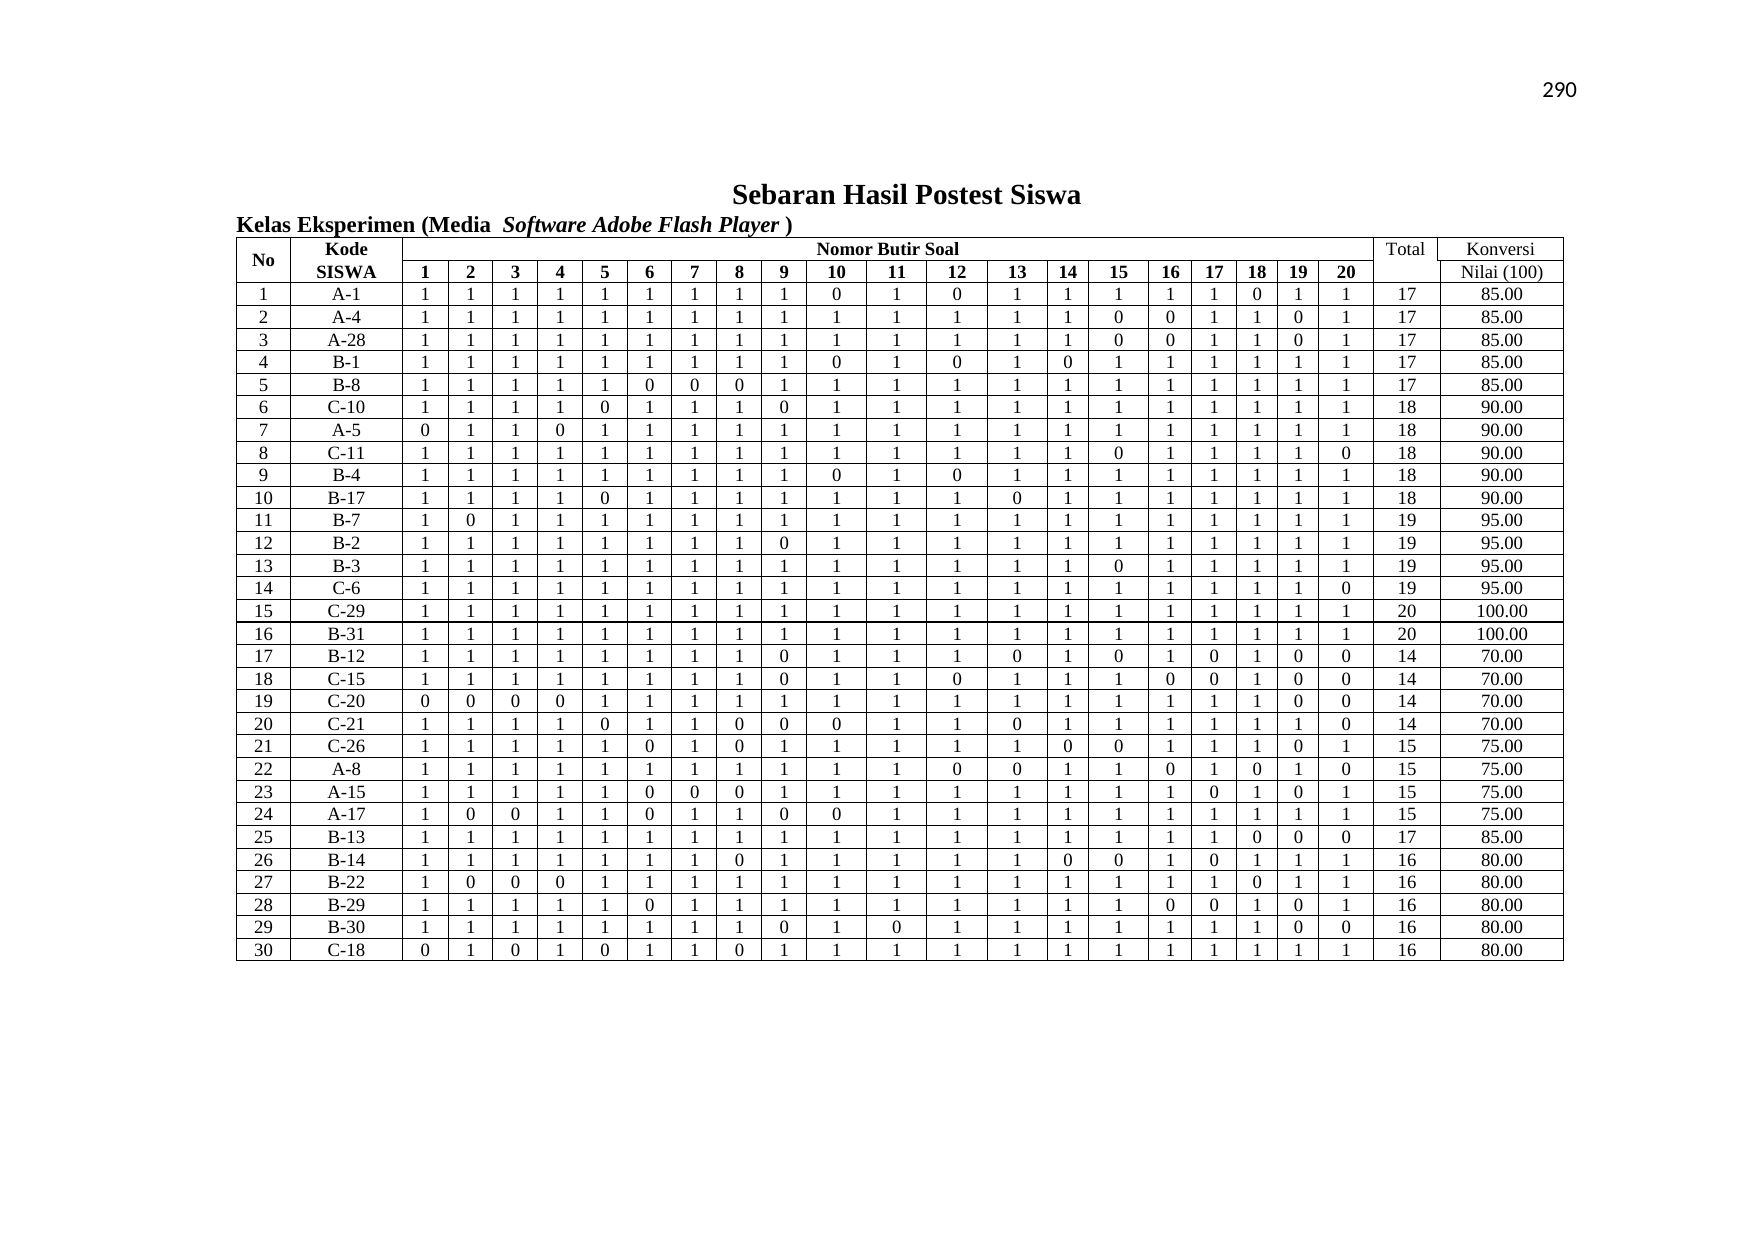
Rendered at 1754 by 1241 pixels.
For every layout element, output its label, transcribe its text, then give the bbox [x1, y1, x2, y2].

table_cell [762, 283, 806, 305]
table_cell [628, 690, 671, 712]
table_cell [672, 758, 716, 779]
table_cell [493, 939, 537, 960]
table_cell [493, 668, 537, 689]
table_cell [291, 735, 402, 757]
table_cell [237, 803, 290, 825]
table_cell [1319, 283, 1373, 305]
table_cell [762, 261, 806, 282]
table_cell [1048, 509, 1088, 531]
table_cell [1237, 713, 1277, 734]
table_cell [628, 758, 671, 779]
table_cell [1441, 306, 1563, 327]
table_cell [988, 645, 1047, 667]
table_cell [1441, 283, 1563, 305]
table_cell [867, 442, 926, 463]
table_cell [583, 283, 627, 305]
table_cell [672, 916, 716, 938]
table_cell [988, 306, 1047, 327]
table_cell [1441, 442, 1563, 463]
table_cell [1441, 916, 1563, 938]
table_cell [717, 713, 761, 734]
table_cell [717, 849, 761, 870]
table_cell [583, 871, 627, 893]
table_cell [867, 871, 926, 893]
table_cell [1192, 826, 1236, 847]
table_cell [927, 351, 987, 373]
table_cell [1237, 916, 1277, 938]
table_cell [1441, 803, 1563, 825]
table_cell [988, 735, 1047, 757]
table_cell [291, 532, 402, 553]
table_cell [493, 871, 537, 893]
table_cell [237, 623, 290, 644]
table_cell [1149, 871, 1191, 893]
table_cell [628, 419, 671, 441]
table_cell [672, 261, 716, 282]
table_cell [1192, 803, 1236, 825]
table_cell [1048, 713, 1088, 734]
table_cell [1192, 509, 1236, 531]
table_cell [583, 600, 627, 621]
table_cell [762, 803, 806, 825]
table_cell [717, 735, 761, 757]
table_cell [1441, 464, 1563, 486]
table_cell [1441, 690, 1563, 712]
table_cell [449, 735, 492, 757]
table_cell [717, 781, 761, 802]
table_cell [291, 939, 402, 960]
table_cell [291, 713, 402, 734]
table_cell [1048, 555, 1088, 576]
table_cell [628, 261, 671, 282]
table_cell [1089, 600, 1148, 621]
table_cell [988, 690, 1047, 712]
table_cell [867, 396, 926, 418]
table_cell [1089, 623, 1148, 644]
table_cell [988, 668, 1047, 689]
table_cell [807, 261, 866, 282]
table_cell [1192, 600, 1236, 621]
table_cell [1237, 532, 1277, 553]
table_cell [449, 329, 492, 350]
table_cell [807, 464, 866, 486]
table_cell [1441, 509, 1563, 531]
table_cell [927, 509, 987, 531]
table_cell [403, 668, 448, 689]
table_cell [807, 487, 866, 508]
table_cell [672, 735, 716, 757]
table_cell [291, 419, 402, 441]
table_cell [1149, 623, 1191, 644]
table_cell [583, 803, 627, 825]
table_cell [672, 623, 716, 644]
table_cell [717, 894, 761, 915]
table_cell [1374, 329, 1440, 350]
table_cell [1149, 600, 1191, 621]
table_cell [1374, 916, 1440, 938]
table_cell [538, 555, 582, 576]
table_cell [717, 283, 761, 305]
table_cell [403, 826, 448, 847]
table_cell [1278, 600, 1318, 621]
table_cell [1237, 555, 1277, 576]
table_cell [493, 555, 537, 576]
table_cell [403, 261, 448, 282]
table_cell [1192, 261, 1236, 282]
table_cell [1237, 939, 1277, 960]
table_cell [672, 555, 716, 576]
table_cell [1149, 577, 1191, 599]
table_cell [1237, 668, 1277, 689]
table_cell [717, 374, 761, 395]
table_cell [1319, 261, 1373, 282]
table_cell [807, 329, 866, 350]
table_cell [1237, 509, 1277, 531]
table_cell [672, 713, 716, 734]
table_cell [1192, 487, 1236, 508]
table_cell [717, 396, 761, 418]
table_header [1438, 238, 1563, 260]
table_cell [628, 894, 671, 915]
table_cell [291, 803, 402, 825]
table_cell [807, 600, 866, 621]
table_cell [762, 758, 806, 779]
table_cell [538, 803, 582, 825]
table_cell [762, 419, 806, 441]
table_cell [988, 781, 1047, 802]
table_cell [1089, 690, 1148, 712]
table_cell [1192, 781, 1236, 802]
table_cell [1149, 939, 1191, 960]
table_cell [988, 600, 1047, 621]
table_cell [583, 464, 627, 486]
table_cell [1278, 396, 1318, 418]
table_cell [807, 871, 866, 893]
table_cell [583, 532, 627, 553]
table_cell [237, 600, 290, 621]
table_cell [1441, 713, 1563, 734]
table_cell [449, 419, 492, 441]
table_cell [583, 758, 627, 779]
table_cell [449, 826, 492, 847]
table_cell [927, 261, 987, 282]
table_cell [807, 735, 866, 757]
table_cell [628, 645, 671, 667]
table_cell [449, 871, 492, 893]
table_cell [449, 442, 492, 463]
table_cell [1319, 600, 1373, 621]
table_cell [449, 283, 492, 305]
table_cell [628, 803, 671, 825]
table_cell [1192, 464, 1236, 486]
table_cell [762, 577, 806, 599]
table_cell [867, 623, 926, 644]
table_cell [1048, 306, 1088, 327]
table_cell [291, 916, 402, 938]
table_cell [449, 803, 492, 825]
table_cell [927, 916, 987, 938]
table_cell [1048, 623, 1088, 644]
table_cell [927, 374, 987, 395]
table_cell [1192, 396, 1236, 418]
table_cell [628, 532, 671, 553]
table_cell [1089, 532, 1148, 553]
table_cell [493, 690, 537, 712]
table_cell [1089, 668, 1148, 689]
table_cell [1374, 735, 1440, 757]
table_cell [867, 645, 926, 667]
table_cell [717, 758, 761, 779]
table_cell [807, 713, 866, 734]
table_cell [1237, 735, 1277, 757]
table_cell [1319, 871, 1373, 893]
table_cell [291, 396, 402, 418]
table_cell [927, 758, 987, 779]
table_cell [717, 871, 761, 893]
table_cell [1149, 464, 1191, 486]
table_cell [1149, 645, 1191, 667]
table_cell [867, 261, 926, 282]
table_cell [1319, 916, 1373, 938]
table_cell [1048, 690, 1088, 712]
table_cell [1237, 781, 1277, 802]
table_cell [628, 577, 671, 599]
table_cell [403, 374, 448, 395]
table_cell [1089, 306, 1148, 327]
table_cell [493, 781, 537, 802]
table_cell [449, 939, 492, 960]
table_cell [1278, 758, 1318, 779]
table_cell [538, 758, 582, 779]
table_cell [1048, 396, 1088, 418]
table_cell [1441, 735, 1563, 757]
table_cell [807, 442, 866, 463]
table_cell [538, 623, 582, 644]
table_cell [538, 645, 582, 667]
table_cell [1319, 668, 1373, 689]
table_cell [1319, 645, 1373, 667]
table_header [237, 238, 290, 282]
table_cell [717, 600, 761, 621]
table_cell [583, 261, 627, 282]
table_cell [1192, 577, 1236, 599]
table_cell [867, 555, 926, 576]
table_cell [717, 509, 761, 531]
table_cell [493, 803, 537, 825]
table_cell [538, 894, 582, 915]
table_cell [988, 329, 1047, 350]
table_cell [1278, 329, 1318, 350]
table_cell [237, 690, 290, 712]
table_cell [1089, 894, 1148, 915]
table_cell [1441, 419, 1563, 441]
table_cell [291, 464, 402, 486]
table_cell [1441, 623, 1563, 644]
text Sebaran Hasil Postest Siswa [236, 177, 1577, 211]
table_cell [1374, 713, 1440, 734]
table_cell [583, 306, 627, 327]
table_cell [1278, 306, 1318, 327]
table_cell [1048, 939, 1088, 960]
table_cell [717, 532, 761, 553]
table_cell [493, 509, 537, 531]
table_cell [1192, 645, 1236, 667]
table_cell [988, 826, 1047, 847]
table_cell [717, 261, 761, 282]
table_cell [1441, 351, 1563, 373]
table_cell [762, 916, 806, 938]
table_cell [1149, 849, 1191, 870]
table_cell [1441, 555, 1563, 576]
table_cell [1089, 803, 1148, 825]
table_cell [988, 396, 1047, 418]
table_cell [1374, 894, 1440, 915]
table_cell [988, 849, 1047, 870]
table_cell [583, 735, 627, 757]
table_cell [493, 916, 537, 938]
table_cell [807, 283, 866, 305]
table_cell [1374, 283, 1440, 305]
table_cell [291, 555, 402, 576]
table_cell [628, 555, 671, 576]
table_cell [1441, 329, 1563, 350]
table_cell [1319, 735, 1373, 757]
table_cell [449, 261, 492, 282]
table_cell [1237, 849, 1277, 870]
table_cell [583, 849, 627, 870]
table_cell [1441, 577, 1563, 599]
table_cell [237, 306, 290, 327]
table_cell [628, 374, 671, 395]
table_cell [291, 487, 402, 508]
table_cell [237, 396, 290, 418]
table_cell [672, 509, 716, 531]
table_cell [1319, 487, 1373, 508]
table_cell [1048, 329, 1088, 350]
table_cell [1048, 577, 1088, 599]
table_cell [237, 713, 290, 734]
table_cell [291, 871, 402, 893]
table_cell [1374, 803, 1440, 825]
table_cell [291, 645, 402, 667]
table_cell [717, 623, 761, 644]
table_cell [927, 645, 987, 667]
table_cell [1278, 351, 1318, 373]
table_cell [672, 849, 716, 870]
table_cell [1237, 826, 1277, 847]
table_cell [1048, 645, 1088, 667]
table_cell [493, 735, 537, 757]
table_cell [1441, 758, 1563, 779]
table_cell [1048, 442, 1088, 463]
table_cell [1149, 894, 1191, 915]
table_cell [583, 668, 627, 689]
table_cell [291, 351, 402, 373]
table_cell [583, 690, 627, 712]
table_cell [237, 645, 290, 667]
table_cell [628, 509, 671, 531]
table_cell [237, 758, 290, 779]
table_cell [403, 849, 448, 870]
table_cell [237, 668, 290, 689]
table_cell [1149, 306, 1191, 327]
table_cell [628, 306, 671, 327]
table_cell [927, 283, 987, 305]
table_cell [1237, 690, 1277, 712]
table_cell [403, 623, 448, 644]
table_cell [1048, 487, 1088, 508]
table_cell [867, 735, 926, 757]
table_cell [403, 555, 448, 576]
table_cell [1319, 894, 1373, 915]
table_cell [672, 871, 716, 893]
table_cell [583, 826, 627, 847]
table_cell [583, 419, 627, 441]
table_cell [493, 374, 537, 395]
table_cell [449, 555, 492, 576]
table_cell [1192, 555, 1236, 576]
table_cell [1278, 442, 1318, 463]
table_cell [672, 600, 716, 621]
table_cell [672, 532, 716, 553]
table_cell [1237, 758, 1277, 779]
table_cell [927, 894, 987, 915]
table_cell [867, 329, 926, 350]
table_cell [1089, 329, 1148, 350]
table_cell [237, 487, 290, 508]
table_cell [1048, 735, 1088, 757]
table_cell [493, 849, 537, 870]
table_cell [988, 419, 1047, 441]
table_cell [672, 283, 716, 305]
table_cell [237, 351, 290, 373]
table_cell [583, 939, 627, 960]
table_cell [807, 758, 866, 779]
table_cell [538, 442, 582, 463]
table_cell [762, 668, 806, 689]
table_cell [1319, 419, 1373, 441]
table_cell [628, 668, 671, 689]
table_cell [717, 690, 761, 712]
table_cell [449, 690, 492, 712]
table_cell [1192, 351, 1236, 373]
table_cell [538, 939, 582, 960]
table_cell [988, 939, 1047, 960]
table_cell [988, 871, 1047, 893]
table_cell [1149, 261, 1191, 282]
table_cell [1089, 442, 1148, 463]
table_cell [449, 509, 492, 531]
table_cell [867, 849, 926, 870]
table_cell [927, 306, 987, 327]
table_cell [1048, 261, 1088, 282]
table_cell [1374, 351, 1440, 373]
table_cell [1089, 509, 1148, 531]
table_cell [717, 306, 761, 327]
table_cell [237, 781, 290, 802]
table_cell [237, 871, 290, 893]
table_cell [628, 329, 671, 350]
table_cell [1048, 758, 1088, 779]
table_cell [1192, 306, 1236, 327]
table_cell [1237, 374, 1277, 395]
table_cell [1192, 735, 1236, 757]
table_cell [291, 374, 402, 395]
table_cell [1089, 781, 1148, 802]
text Kelas Eksperimen (Media Software Adobe Flash Player ) [236, 211, 1577, 237]
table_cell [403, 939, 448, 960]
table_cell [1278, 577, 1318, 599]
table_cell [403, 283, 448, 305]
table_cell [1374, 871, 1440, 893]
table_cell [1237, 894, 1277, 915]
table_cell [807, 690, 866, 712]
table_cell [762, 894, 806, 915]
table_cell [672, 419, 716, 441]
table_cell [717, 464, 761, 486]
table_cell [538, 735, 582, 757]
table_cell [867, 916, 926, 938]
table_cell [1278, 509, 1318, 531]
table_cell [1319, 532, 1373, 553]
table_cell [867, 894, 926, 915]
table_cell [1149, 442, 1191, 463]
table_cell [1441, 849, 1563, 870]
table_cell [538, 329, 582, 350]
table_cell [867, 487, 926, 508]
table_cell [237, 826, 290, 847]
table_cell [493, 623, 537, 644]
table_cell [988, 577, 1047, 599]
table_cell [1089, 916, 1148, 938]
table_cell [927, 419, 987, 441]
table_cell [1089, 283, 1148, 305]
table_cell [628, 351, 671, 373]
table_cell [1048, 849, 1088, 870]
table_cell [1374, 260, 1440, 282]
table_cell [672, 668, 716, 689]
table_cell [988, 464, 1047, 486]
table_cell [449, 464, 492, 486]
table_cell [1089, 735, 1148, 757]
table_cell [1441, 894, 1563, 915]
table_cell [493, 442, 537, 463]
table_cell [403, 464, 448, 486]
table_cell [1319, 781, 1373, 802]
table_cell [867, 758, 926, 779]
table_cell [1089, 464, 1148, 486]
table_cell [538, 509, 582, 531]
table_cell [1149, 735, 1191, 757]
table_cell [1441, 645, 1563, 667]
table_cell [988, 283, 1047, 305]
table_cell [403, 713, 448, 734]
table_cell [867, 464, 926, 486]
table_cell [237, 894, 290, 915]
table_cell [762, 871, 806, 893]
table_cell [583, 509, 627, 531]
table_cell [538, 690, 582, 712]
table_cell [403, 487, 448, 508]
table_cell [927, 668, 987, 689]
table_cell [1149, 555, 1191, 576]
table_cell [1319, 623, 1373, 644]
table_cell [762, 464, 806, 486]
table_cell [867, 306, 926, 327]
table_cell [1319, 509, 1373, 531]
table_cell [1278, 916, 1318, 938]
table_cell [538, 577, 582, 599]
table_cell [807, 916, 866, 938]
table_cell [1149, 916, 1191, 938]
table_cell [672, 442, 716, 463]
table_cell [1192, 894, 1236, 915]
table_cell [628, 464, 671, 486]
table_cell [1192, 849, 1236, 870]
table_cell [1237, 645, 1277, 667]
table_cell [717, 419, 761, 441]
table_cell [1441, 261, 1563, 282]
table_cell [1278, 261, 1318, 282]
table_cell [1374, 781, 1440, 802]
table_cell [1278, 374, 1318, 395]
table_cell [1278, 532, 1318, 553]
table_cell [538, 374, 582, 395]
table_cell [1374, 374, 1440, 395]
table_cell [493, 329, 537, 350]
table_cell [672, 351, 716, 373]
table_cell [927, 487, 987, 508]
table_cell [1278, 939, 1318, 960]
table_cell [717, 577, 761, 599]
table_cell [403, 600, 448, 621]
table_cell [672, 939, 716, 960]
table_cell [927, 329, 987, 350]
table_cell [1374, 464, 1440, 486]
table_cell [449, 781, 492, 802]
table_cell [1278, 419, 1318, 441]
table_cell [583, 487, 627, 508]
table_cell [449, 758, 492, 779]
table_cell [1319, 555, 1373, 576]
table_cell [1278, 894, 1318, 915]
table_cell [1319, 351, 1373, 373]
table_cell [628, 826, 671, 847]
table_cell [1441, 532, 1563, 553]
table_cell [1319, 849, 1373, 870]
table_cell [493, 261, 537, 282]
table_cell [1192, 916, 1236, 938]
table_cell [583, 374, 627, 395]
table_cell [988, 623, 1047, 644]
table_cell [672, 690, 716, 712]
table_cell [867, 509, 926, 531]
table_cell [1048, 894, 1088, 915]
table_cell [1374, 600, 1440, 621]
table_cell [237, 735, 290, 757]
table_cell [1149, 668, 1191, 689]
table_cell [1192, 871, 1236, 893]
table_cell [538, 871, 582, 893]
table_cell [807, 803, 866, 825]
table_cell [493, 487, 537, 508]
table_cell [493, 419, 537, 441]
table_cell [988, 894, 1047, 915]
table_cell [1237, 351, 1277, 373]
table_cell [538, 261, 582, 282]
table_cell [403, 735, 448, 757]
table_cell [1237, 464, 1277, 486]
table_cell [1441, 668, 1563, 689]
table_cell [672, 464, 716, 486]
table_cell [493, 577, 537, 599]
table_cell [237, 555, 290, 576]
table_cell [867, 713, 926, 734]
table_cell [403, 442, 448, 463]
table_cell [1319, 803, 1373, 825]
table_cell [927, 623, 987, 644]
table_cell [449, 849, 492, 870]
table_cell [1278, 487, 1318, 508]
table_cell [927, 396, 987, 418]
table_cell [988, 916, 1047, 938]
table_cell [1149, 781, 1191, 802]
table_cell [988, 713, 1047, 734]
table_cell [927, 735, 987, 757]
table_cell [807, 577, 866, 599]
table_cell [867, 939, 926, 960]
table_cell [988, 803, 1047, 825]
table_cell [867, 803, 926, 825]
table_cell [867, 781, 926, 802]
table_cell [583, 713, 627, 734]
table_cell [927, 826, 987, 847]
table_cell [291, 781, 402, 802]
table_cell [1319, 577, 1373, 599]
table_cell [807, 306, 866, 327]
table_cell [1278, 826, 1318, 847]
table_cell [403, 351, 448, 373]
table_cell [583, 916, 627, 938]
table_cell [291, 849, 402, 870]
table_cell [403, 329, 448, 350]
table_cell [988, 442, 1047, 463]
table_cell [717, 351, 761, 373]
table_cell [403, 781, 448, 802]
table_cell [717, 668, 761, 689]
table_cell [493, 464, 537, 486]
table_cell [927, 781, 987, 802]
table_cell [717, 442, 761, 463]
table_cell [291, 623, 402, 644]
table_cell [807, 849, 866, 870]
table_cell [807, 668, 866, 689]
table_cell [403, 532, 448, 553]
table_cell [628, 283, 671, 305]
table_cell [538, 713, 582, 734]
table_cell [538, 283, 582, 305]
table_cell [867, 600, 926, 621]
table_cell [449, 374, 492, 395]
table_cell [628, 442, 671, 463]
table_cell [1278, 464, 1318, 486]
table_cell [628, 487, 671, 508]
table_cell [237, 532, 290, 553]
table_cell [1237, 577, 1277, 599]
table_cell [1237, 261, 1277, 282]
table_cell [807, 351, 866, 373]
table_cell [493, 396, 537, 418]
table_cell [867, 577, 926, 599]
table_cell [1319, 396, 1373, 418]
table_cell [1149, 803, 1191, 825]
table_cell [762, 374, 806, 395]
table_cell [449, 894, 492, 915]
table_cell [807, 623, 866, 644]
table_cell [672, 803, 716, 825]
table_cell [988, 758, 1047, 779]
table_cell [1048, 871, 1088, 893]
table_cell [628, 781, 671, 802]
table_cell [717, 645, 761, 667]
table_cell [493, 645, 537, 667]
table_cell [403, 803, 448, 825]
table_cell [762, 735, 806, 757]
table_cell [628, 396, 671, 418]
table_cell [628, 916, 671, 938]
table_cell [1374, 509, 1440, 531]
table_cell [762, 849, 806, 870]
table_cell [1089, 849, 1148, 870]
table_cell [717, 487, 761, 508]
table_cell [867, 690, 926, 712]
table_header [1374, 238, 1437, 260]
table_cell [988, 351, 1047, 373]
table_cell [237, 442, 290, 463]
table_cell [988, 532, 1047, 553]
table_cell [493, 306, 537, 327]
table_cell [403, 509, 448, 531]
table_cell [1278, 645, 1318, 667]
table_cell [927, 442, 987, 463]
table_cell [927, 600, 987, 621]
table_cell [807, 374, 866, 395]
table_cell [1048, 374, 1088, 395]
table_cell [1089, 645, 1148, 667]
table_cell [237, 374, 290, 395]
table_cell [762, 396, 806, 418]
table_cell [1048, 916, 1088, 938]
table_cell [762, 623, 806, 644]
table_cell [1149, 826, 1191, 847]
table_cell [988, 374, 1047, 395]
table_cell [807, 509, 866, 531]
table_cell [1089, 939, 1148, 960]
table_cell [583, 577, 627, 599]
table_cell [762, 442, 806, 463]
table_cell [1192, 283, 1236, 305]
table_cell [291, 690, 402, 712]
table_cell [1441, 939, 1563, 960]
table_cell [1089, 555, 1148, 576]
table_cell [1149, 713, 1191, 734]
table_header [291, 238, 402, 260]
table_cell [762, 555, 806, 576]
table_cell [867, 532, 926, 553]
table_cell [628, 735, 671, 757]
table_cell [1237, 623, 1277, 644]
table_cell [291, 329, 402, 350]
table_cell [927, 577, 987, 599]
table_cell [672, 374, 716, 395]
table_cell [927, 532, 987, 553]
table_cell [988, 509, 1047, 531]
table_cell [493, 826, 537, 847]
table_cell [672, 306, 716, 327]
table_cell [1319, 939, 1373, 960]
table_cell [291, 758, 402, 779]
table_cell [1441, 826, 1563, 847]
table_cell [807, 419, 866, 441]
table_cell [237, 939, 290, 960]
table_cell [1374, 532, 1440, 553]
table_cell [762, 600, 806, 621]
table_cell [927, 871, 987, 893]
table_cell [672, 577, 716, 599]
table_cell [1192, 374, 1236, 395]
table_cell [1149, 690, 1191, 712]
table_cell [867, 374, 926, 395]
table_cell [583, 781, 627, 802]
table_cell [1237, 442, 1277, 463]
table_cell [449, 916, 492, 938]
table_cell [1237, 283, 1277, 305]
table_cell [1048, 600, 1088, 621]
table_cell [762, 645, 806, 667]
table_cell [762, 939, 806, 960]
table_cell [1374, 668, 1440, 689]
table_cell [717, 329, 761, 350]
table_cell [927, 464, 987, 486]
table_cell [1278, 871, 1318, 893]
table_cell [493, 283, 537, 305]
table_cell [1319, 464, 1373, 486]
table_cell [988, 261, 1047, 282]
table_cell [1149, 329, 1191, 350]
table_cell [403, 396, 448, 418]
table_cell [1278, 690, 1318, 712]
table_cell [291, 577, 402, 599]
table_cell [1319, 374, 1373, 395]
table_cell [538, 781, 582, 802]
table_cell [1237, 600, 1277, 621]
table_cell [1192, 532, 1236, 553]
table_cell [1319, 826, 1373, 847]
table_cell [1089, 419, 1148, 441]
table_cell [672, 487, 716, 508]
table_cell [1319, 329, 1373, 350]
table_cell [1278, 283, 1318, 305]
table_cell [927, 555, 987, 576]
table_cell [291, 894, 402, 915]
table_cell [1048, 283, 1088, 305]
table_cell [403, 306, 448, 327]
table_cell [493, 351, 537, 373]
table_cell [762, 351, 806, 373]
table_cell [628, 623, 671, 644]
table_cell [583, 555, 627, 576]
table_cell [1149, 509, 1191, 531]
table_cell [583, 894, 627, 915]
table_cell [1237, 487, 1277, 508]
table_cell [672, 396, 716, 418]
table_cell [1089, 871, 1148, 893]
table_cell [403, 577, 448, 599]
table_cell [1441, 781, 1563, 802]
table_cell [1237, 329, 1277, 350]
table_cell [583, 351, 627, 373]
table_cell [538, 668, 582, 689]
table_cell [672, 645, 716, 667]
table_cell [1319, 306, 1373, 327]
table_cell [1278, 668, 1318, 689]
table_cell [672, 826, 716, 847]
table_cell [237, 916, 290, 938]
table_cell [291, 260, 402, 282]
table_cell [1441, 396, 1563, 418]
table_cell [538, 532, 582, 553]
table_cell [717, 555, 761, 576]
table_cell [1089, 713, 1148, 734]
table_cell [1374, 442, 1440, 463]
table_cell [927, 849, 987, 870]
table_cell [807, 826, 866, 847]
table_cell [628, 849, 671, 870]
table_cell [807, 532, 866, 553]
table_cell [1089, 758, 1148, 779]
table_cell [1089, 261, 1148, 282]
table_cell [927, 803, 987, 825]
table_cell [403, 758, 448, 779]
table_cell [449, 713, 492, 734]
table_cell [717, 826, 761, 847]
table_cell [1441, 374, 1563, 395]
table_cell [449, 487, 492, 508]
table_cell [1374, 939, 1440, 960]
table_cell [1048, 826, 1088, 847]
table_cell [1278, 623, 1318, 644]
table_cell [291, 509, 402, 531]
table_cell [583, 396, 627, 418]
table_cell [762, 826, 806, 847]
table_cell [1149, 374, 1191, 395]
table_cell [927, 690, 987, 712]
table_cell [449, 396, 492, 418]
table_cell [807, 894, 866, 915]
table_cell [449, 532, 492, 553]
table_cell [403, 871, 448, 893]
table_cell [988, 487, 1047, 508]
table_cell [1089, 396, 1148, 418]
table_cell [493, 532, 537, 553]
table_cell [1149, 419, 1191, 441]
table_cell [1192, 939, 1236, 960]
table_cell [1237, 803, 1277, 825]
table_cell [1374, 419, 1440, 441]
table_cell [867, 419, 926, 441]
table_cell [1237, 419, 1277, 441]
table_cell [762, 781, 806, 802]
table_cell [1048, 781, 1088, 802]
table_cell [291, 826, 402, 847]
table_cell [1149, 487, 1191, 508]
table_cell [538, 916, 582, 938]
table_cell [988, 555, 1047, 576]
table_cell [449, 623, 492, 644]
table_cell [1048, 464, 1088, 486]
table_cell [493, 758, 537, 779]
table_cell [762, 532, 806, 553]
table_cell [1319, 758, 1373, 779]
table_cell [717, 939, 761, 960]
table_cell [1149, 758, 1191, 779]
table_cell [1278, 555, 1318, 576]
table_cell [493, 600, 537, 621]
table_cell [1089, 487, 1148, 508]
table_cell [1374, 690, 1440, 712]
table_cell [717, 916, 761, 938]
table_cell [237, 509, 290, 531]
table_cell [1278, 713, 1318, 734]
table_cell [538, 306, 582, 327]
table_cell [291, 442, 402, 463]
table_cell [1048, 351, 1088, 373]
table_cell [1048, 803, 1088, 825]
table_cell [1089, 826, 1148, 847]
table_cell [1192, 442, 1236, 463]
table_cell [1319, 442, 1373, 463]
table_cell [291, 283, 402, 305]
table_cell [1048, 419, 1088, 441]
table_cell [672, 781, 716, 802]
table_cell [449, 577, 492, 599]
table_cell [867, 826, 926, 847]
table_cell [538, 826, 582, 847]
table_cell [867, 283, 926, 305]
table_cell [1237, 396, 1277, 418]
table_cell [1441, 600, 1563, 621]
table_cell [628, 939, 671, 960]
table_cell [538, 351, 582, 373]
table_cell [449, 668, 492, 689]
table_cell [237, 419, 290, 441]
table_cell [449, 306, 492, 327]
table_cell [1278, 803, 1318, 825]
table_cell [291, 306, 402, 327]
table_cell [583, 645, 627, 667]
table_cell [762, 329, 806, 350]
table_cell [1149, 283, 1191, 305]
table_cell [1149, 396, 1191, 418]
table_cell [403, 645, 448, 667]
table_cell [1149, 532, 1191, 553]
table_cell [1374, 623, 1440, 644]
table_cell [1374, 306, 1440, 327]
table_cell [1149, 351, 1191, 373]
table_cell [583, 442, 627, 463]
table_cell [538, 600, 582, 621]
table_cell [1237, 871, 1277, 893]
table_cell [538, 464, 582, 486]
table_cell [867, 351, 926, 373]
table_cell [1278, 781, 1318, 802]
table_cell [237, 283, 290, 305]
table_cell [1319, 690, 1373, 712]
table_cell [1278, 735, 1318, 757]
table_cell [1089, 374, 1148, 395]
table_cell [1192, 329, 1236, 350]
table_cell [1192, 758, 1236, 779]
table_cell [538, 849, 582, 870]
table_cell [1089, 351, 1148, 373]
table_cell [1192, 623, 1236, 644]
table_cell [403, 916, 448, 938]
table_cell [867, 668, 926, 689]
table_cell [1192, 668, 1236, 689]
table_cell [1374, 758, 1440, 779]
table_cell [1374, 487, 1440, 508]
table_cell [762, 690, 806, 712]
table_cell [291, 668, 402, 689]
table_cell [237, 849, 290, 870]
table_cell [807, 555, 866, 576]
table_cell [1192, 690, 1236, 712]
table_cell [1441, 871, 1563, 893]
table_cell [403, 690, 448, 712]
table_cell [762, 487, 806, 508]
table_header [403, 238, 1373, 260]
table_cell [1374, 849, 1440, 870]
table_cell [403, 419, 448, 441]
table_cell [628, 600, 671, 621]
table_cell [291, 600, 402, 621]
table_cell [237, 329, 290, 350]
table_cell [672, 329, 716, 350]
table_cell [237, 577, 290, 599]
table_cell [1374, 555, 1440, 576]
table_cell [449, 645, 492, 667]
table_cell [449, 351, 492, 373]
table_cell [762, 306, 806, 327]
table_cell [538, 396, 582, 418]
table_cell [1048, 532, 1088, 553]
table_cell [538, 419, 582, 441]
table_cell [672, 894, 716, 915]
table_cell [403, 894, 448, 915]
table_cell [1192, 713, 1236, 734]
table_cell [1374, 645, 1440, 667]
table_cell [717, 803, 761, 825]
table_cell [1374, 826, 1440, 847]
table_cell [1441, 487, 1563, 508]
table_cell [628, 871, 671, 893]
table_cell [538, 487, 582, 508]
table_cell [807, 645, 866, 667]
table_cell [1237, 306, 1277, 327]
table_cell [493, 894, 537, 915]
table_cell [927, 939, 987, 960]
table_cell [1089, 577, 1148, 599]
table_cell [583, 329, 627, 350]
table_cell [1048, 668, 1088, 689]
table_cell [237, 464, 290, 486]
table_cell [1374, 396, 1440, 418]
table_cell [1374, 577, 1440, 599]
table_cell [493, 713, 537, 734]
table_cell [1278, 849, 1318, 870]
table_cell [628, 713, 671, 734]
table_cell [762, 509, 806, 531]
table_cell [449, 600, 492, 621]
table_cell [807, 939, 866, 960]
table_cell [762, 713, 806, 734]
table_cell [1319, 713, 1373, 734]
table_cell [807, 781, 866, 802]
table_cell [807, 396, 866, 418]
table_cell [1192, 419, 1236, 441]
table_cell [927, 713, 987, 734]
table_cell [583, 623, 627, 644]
